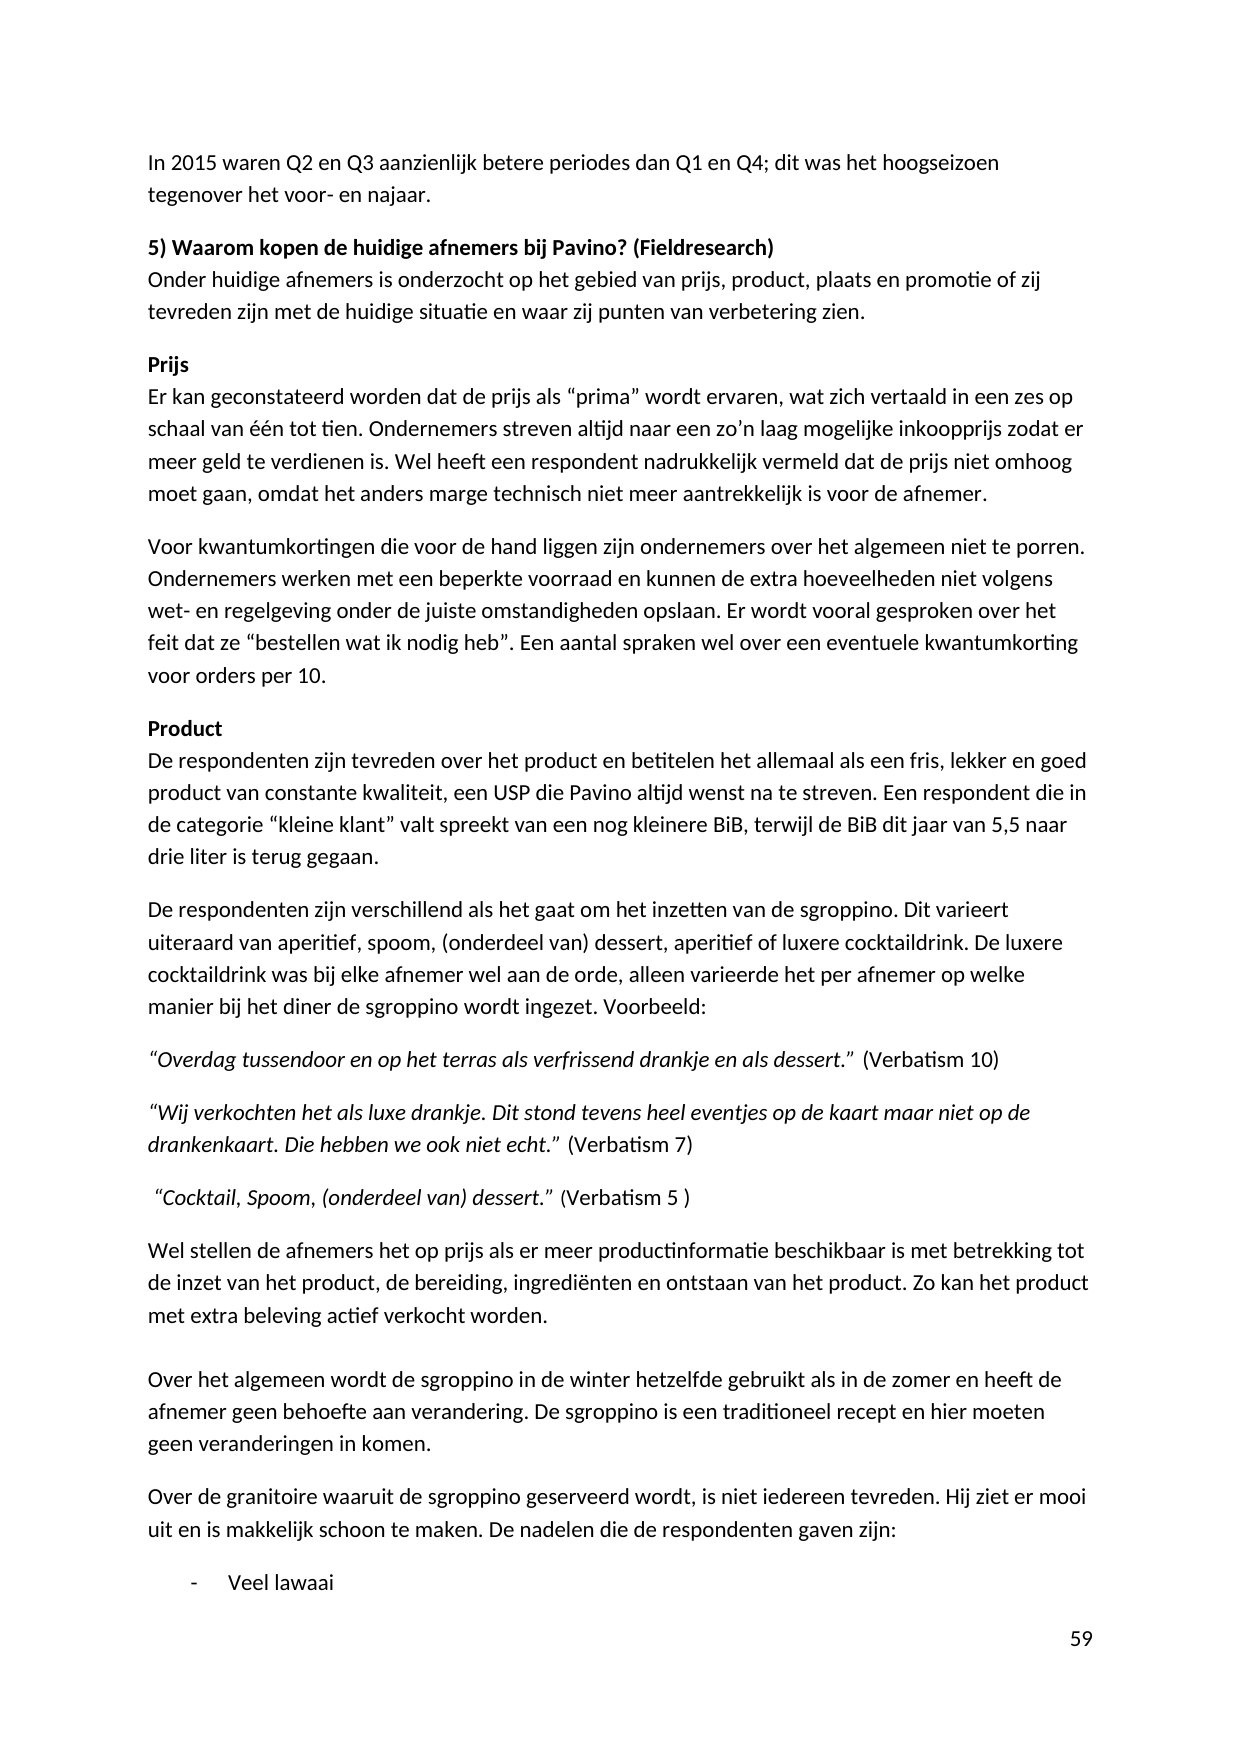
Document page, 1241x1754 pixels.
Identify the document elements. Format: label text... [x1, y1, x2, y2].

text “Wij verkochten het als luxe drankje. Dit stond tevens heel eventjes op de kaart maar niet op de drankenkaart. Die hebben we ook niet echt.” (Verbatism 7) [148, 1098, 1093, 1158]
list Veel lawaai [190, 1568, 1093, 1596]
text Over de granitoire waaruit de sgroppino geserveerd wordt, is niet iedereen tevreden. Hij ziet er mooi uit en is makkelijk schoon te maken. De nadelen die de respondenten gaven zijn: [148, 1482, 1093, 1543]
text “Overdag tussendoor en op het terras als verfrissend drankje en als dessert.” (Verbatism 10) [148, 1045, 1093, 1073]
text 5) Waarom kopen de huidige afnemers bij Pavino? (Fieldresearch) Onder huidige afnemers is onderzocht op het gebied van prijs, product, plaats en promotie of zij tevreden zijn met de huidige situatie en waar zij punten van verbetering zien. [148, 233, 1093, 325]
text “Cocktail, Spoom, (onderdeel van) dessert.” (Verbatism 5 ) [148, 1183, 1093, 1211]
text De respondenten zijn verschillend als het gaat om het inzetten van de sgroppino. Dit varieert uiteraard van aperitief, spoom, (onderdeel van) dessert, aperitief of luxere cocktaildrink. De luxere cocktaildrink was bij elke afnemer wel aan de orde, alleen varieerde het per afnemer op welke manier bij het diner de sgroppino wordt ingezet. Voorbeeld: [148, 896, 1093, 1020]
text Wel stellen de afnemers het op prijs als er meer productinformatie beschikbaar is met betrekking tot de inzet van het product, de bereiding, ingrediënten en ontstaan van het product. Zo kan het product met extra beleving actief verkocht worden. Over het algemeen wordt de sgroppino in de winter hetzelfde gebruikt als in de zomer en heeft de afnemer geen behoefte aan verandering. De sgroppino is een traditioneel recept en hier moeten geen veranderingen in komen. [148, 1236, 1093, 1457]
text Prijs Er kan geconstateerd worden dat de prijs als “prima” wordt ervaren, wat zich vertaald in een zes op schaal van één tot tien. Ondernemers streven altijd naar een zo’n laag mogelijke inkoopprijs zodat er meer geld te verdienen is. Wel heeft een respondent nadrukkelijk vermeld dat de prijs niet omhoog moet gaan, omdat het anders marge technisch niet meer aantrekkelijk is voor de afnemer. [148, 350, 1093, 507]
text Product De respondenten zijn tevreden over het product en betitelen het allemaal als een fris, lekker en goed product van constante kwaliteit, een USP die Pavino altijd wenst na te streven. Een respondent die in de categorie “kleine klant” valt spreekt van een nog kleinere BiB, terwijl de BiB dit jaar van 5,5 naar drie liter is terug gegaan. [148, 714, 1093, 871]
text In 2015 waren Q2 en Q3 aanzienlijk betere periodes dan Q1 en Q4; dit was het hoogseizoen tegenover het voor- en najaar. [148, 148, 1093, 208]
text Voor kwantumkortingen die voor de hand liggen zijn ondernemers over het algemeen niet te porren. Ondernemers werken met een beperkte voorraad en kunnen de extra hoeveelheden niet volgens wet- en regelgeving onder de juiste omstandigheden opslaan. Er wordt vooral gesproken over het feit dat ze “bestellen wat ik nodig heb”. Een aantal spraken wel over een eventuele kwantumkorting voor orders per 10. [148, 532, 1093, 689]
